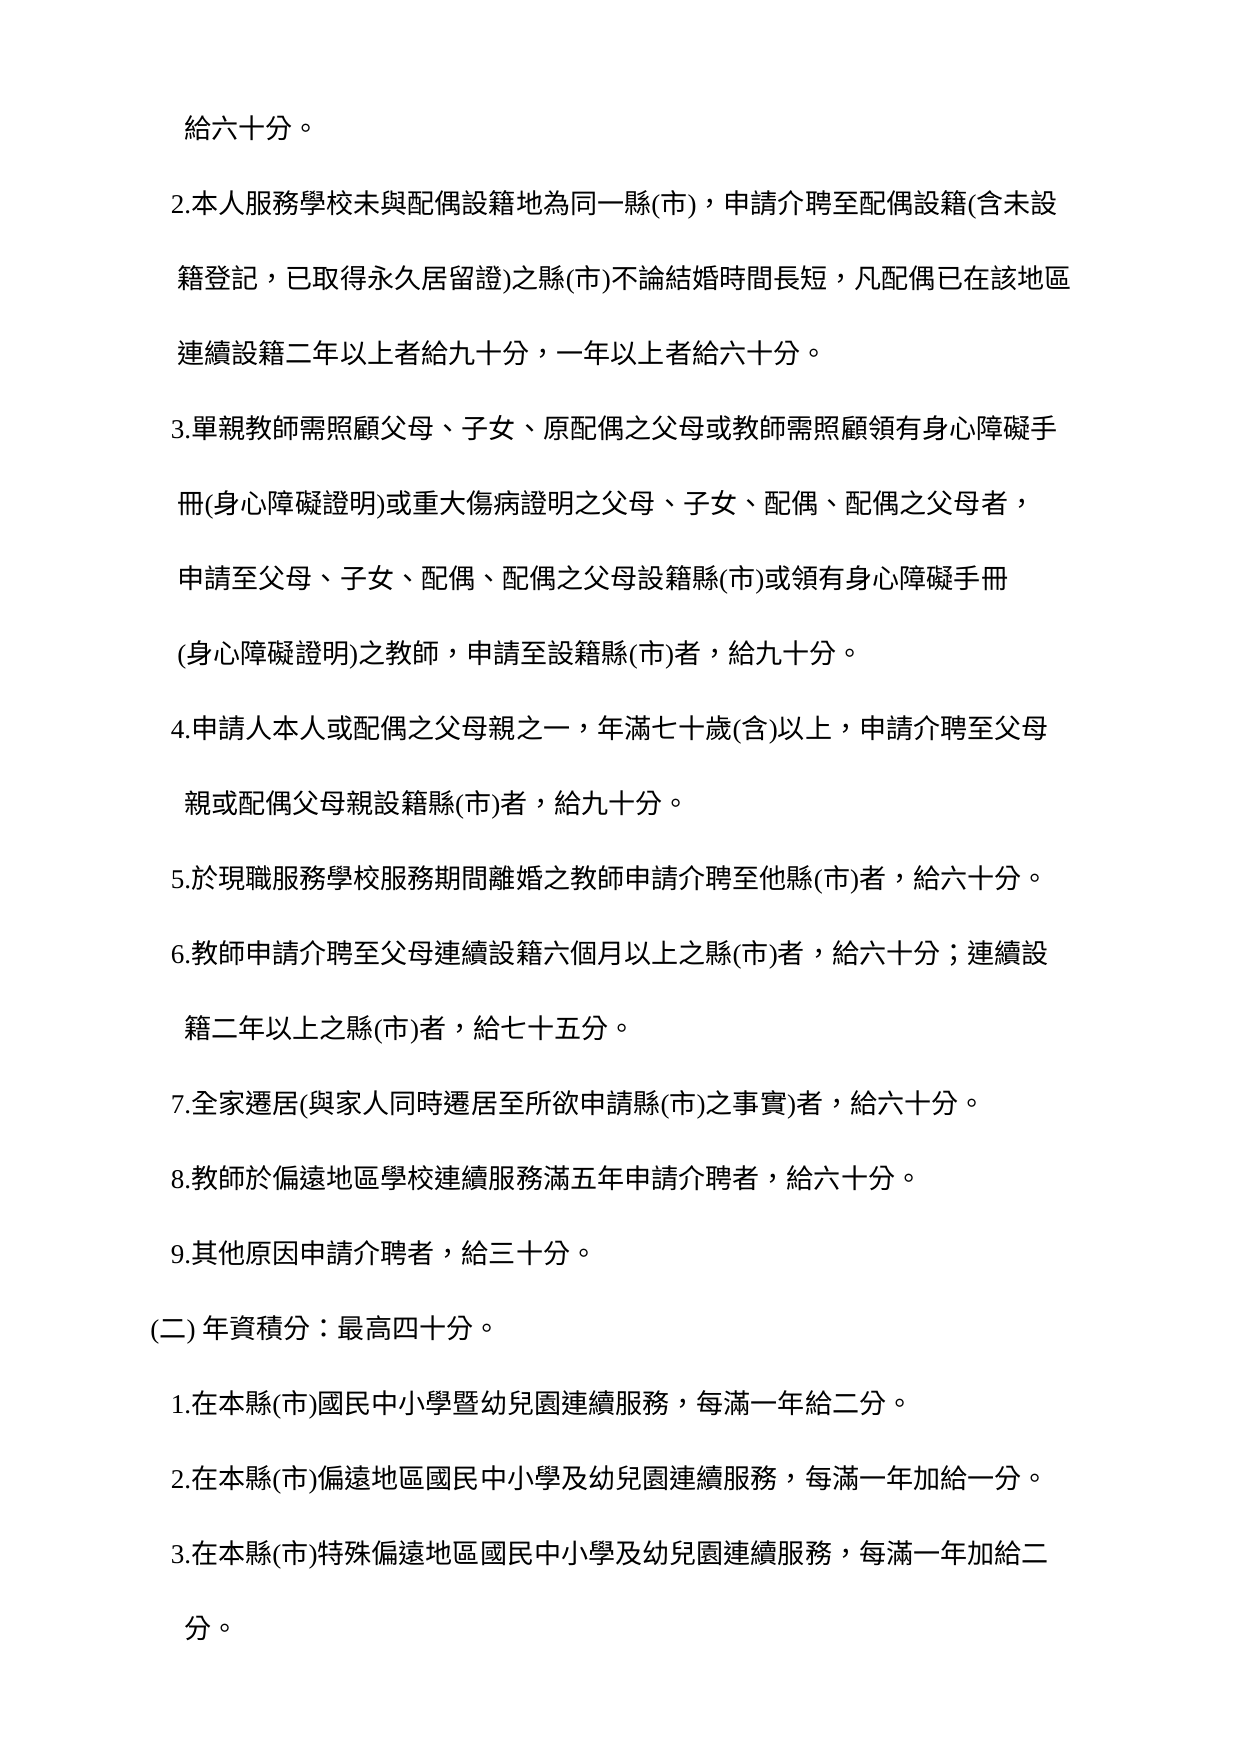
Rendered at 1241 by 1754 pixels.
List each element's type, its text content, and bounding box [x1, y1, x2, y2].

text 3.單親教師需照顧父母、子女、原配偶之父母或教師需照顧領有身心障礙手 [130, 389, 1122, 464]
text (二) 年資積分：最高四十分。 [130, 1289, 1122, 1364]
text 3.在本縣(市)特殊偏遠地區國民中小學及幼兒園連續服務，每滿一年加給二 [130, 1514, 1122, 1589]
text 連續設籍二年以上者給九十分，一年以上者給六十分。 [130, 314, 1122, 389]
text 申請至父母、子女、配偶、配偶之父母設籍縣(市)或領有身心障礙手冊 [130, 539, 1122, 614]
text 冊(身心障礙證明)或重大傷病證明之父母、子女、配偶、配偶之父母者， [130, 464, 1122, 539]
text 9.其他原因申請介聘者，給三十分。 [130, 1214, 1122, 1289]
text 2.本人服務學校未與配偶設籍地為同一縣(市)，申請介聘至配偶設籍(含未設 [130, 164, 1122, 239]
text (身心障礙證明)之教師，申請至設籍縣(市)者，給九十分。 [130, 614, 1122, 689]
text 分。 [130, 1589, 1122, 1664]
text 6.教師申請介聘至父母連續設籍六個月以上之縣(市)者，給六十分；連續設 [130, 914, 1122, 989]
text 2.在本縣(市)偏遠地區國民中小學及幼兒園連續服務，每滿一年加給一分。 [130, 1439, 1122, 1514]
text 1.在本縣(市)國民中小學暨幼兒園連續服務，每滿一年給二分。 [130, 1364, 1122, 1439]
text 5.於現職服務學校服務期間離婚之教師申請介聘至他縣(市)者，給六十分。 [130, 839, 1122, 914]
text 給六十分。 [130, 89, 1122, 164]
text 籍登記，已取得永久居留證)之縣(市)不論結婚時間長短，凡配偶已在該地區 [130, 239, 1122, 314]
text 親或配偶父母親設籍縣(市)者，給九十分。 [130, 764, 1122, 839]
text 7.全家遷居(與家人同時遷居至所欲申請縣(市)之事實)者，給六十分。 [130, 1064, 1122, 1139]
text 8.教師於偏遠地區學校連續服務滿五年申請介聘者，給六十分。 [130, 1139, 1122, 1214]
text 籍二年以上之縣(市)者，給七十五分。 [130, 989, 1122, 1064]
text 4.申請人本人或配偶之父母親之一，年滿七十歲(含)以上，申請介聘至父母 [130, 689, 1122, 764]
